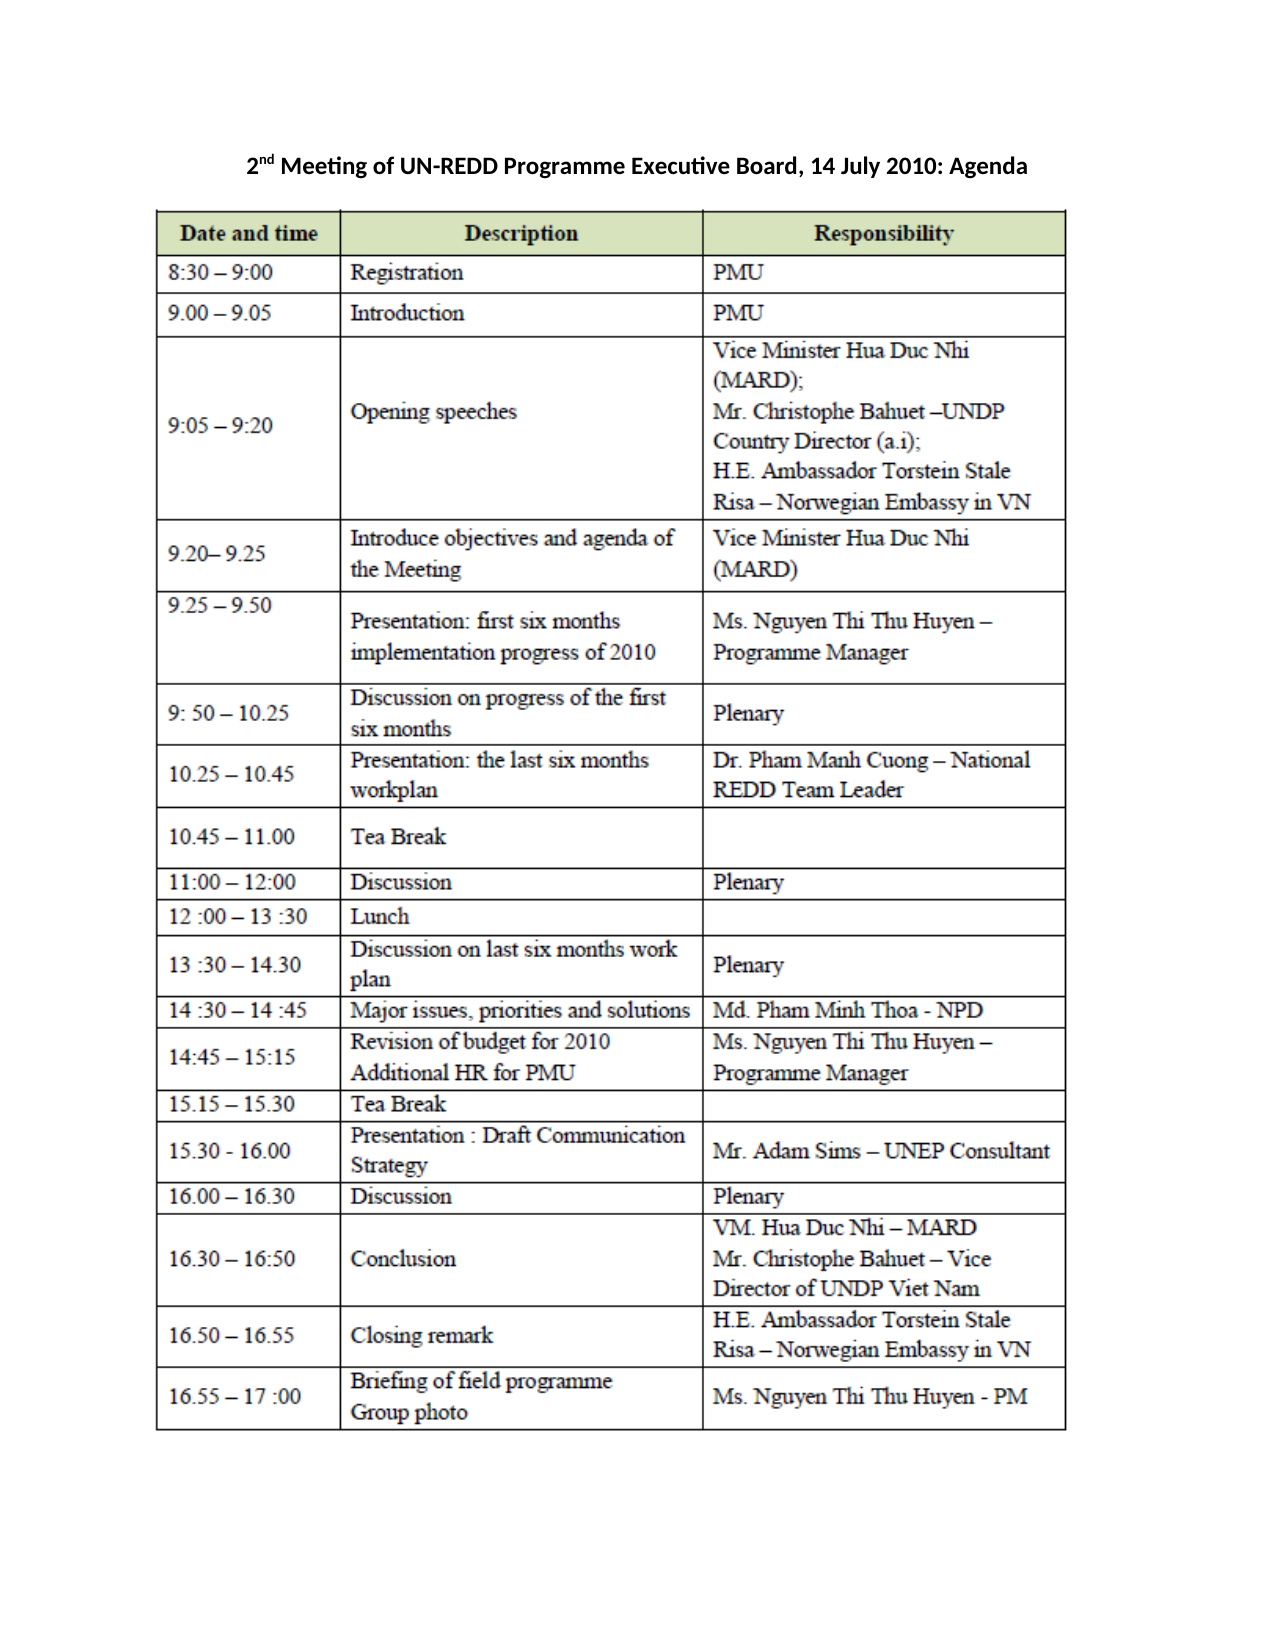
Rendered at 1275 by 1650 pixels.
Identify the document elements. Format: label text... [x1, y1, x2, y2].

text 2nd Meeting of UN-REDD Programme Executive Board, 14 July 2010: Agenda [150, 150, 1125, 181]
